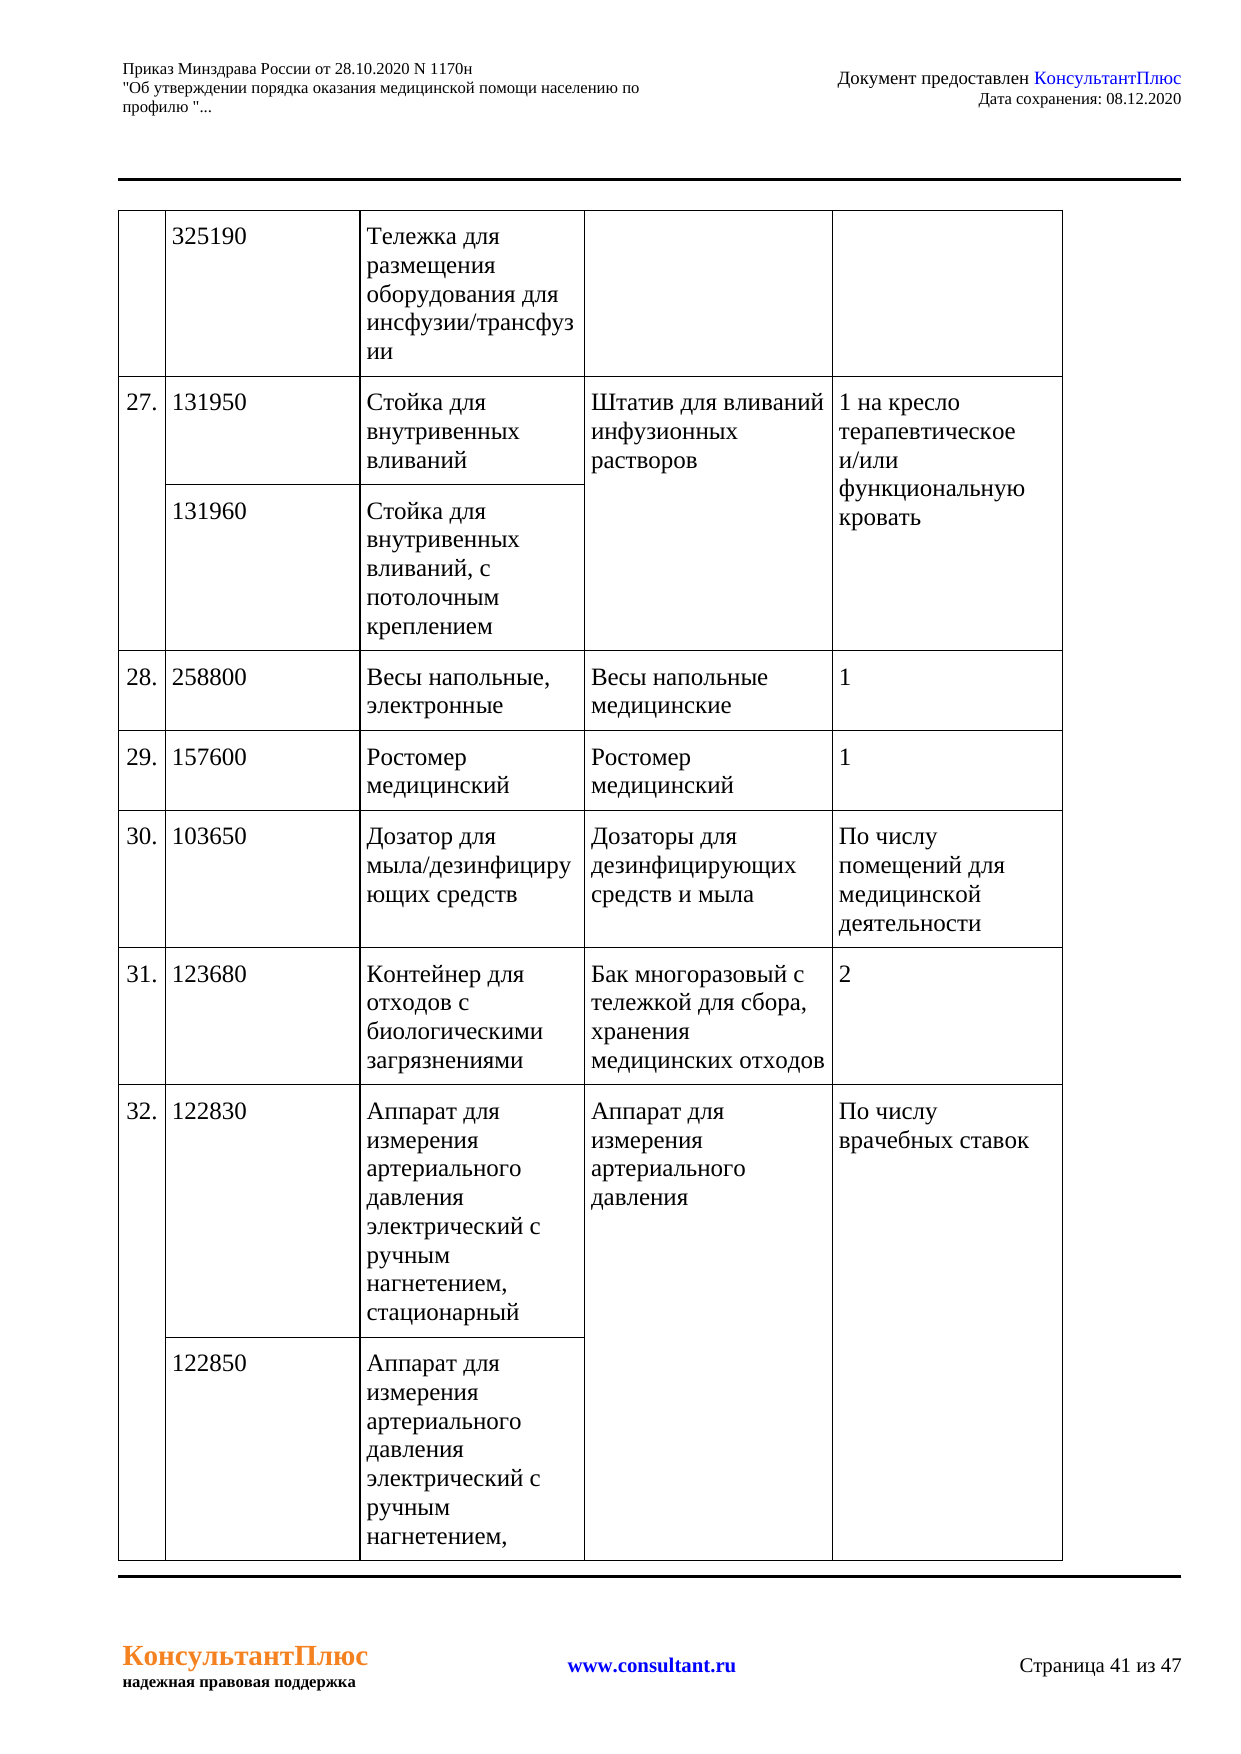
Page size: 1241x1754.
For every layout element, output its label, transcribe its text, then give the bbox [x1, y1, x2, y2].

table_cell Дозатор для мыла/дезинфицирующих средств [361, 811, 584, 947]
table_cell 157600 [166, 731, 359, 810]
table_cell 1 на кресло терапевтическое и/или функциональную кровать [833, 377, 1062, 650]
table_cell По числу помещений для медицинской деятельности [833, 811, 1062, 947]
table_cell Стойка для внутривенных вливаний, с потолочным креплением [361, 485, 584, 650]
table_cell Ростомер медицинский [361, 731, 584, 810]
table_cell По числу врачебных ставок [833, 1085, 1062, 1560]
table_cell 1 [833, 731, 1062, 810]
table_cell Весы напольные медицинские [585, 651, 832, 730]
table_cell Весы напольные, электронные [361, 651, 584, 730]
table_cell Контейнер для отходов с биологическими загрязнениями [361, 948, 584, 1084]
table_cell 1 [833, 651, 1062, 730]
table_cell 131950 [166, 377, 359, 484]
table_cell 29. [119, 731, 165, 810]
table_cell Тележка для размещения оборудования для инсфузии/трансфузии [361, 211, 584, 376]
table_cell 27. [119, 377, 165, 650]
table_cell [361, 1338, 584, 1560]
table_cell 103650 [166, 811, 359, 947]
table_cell Ростомер медицинский [585, 731, 832, 810]
table_cell 122850 [166, 1338, 359, 1560]
table_cell 258800 [166, 651, 359, 730]
table_cell Штатив для вливаний инфузионных растворов [585, 377, 832, 650]
table_cell 28. [119, 651, 165, 730]
table_cell 131960 [166, 485, 359, 650]
table_cell 31. [119, 948, 165, 1084]
table_cell 122830 [166, 1085, 359, 1337]
table_cell 325190 [166, 211, 359, 376]
table_cell 123680 [166, 948, 359, 1084]
table_cell Бак многоразовый с тележкой для сбора, хранения медицинских отходов [585, 948, 832, 1084]
table_cell 32. [119, 1085, 165, 1560]
table_cell Аппарат для измерения артериального давления электрический с ручным нагнетением, стационарный [361, 1085, 584, 1337]
table_cell 2 [833, 948, 1062, 1084]
table_cell Дозаторы для дезинфицирующих средств и мыла [585, 811, 832, 947]
table_cell Аппарат для измерения артериального давления [585, 1085, 832, 1560]
table_cell 30. [119, 811, 165, 947]
table_cell Стойка для внутривенных вливаний [361, 377, 584, 484]
